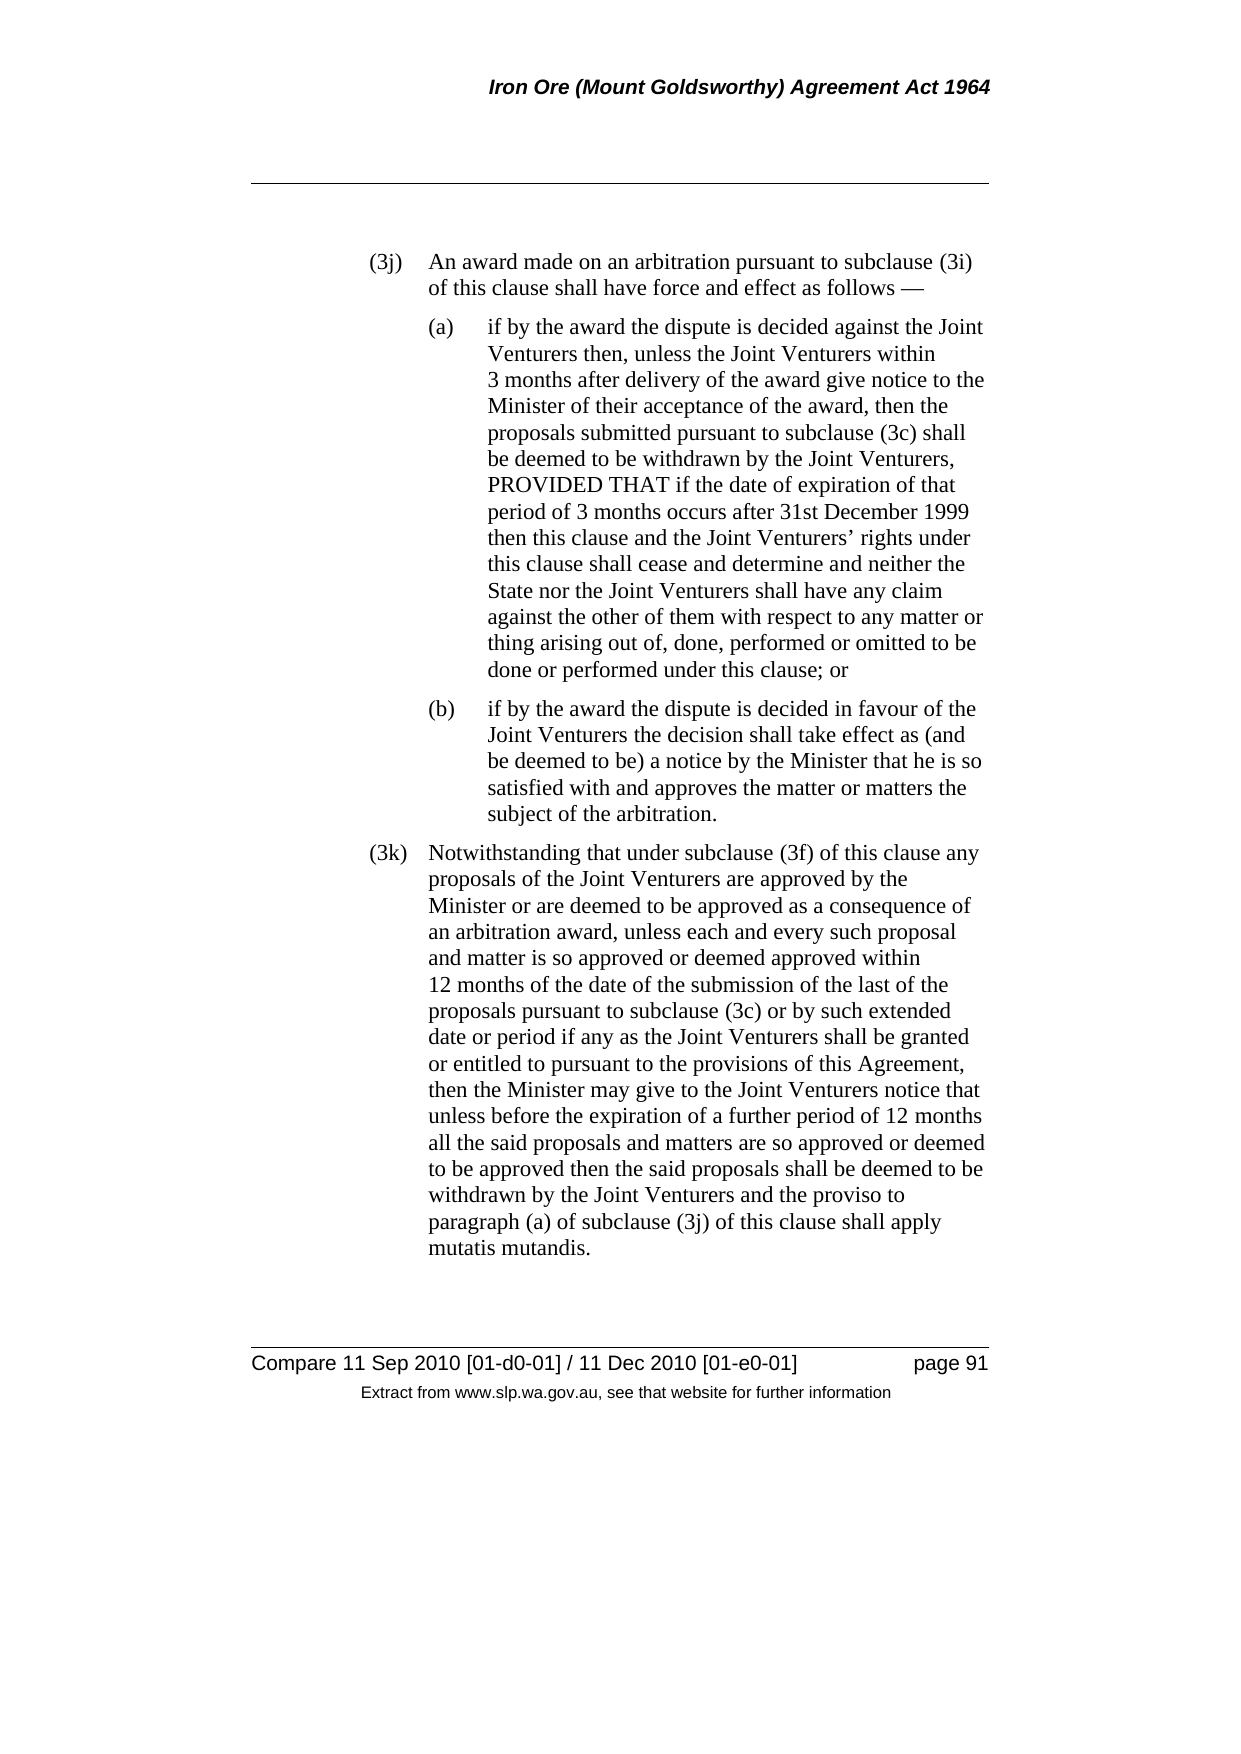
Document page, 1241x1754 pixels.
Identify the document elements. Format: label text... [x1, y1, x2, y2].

text (3k) Notwithstanding that under subclause (3f) of this clause any proposals of the Joint Venturers are approved by the Minister or are deemed to be approved as a consequence of an arbitration award, unless each and every such proposal and matter is so approved or deemed approved within 12 months of the date of the submission of the last of the proposals pursuant to subclause (3c) or by such extended date or period if any as the Joint Venturers shall be granted or entitled to pursuant to the provisions of this Agreement, then the Minister may give to the Joint Venturers notice that unless before the expiration of a further period of 12 months all the said proposals and matters are so approved or deemed to be approved then the said proposals shall be deemed to be withdrawn by the Joint Venturers and the proviso to paragraph (a) of subclause (3j) of this clause shall apply mutatis mutandis. [251, 839, 989, 1261]
text (b) if by the award the dispute is decided in favour of the Joint Venturers the decision shall take effect as (and be deemed to be) a notice by the Minister that he is so satisfied with and approves the matter or matters the subject of the arbitration. [251, 695, 989, 826]
text (3j) An award made on an arbitration pursuant to subclause (3i) of this clause shall have force and effect as follows — [251, 248, 989, 301]
text (a) if by the award the dispute is decided against the Joint Venturers then, unless the Joint Venturers within 3 months after delivery of the award give notice to the Minister of their acceptance of the award, then the proposals submitted pursuant to subclause (3c) shall be deemed to be withdrawn by the Joint Venturers, PROVIDED THAT if the date of expiration of that period of 3 months occurs after 31st December 1999 then this clause and the Joint Venturers’ rights under this clause shall cease and determine and neither the State nor the Joint Venturers shall have any claim against the other of them with respect to any matter or thing arising out of, done, performed or omitted to be done or performed under this clause; or [251, 313, 989, 682]
